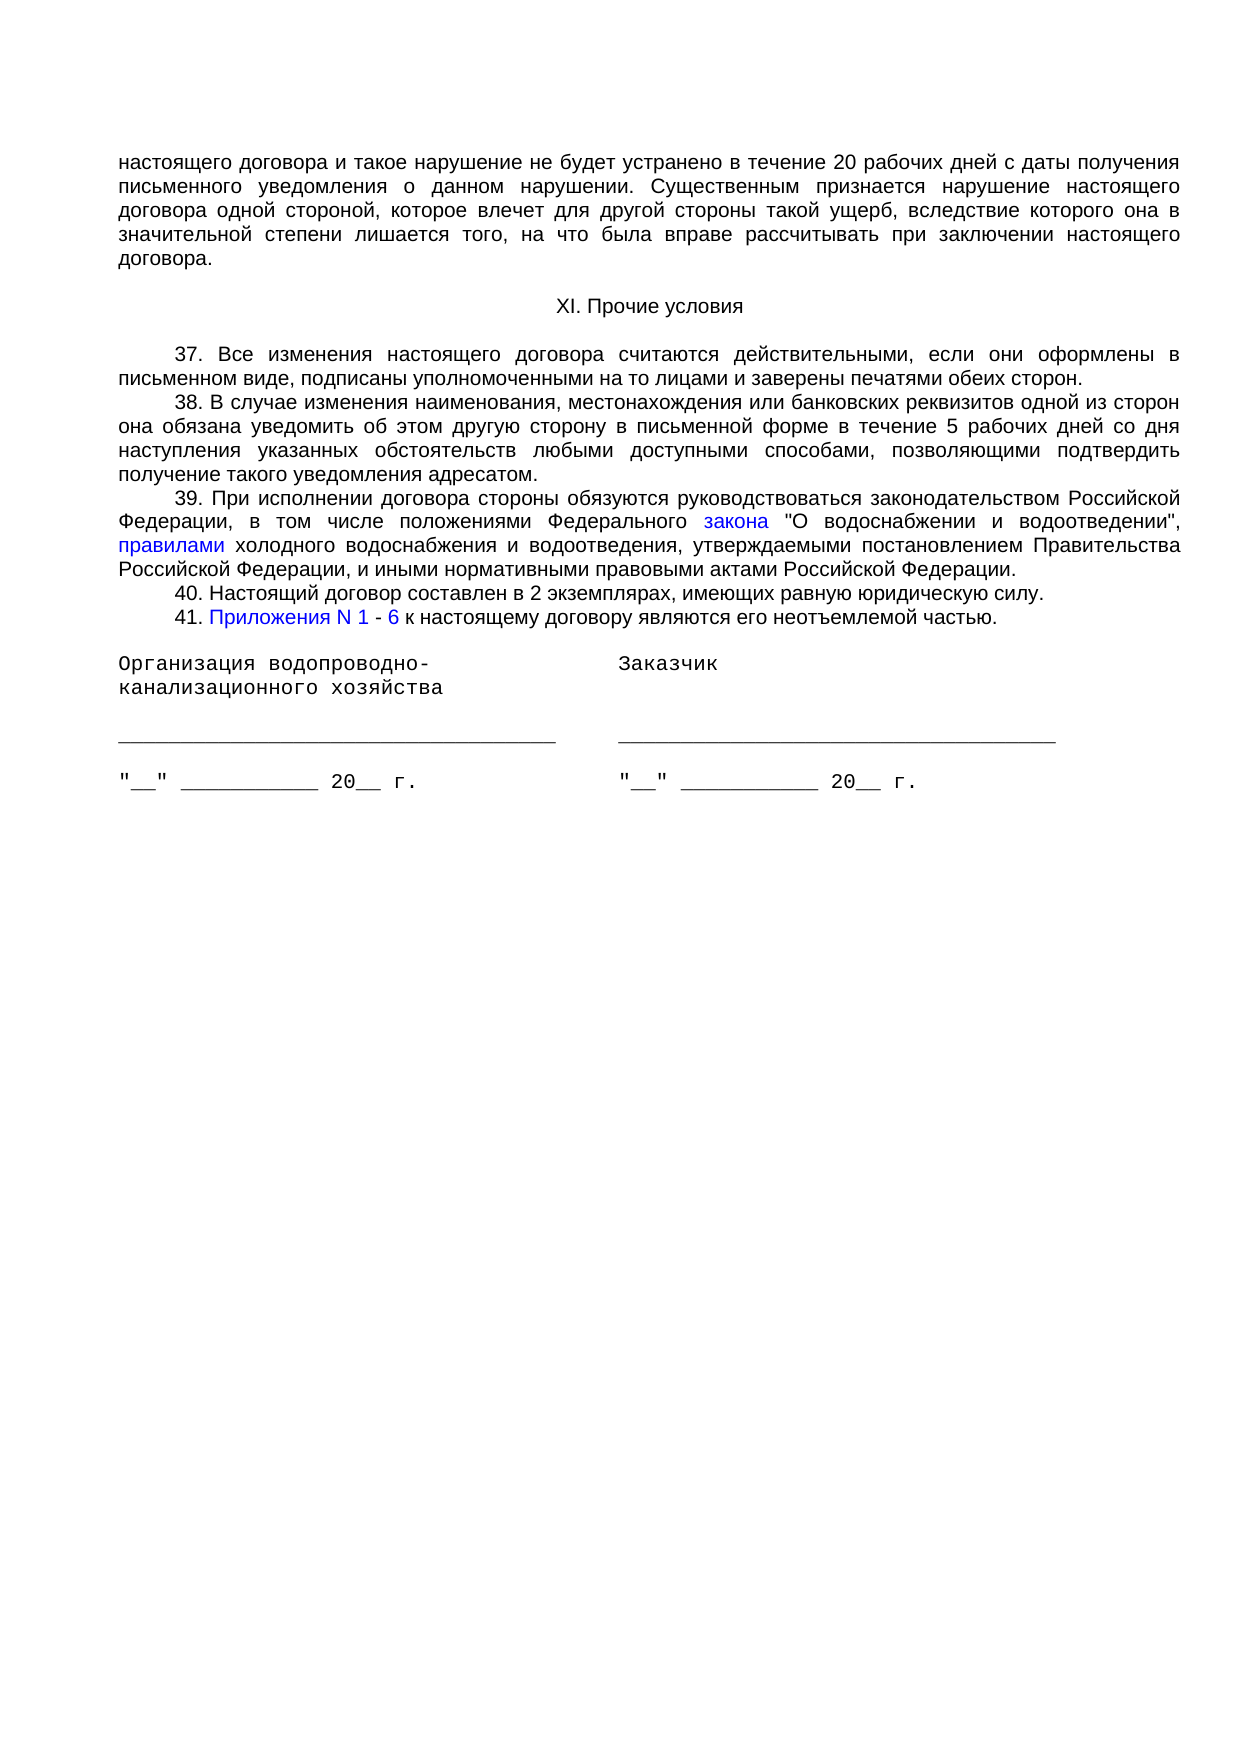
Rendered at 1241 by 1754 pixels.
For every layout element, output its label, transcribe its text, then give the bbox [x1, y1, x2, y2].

text 37. Все изменения настоящего договора считаются действительными, если они оформлены в письменном виде, подписаны уполномоченными на то лицами и заверены печатями обеих сторон. [118, 342, 1181, 389]
text Организация водопроводно- Заказчик [118, 653, 1181, 677]
text 41. Приложения N 1 - 6 к настоящему договору являются его неотъемлемой частью. [118, 605, 1181, 629]
text 38. В случае изменения наименования, местонахождения или банковских реквизитов одной из сторон она обязана уведомить об этом другую сторону в письменной форме в течение 5 рабочих дней со дня наступления указанных обстоятельств любыми доступными способами, позволяющими подтвердить получение такого уведомления адресатом. [118, 389, 1181, 485]
text ___________________________________ ___________________________________ [118, 724, 1181, 748]
text 40. Настоящий договор составлен в 2 экземплярах, имеющих равную юридическую силу. [118, 581, 1181, 605]
text XI. Прочие условия [118, 294, 1181, 318]
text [118, 150, 1181, 270]
text канализационного хозяйства [118, 677, 1181, 700]
text "__" ___________ 20__ г. "__" ___________ 20__ г. [118, 771, 1181, 795]
text 39. При исполнении договора стороны обязуются руководствоваться законодательством Российской Федерации, в том числе положениями Федерального закона "О водоснабжении и водоотведении", правилами холодного водоснабжения и водоотведения, утверждаемыми постановлением Правительства Российской Федерации, и иными нормативными правовыми актами Российской Федерации. [118, 485, 1181, 581]
